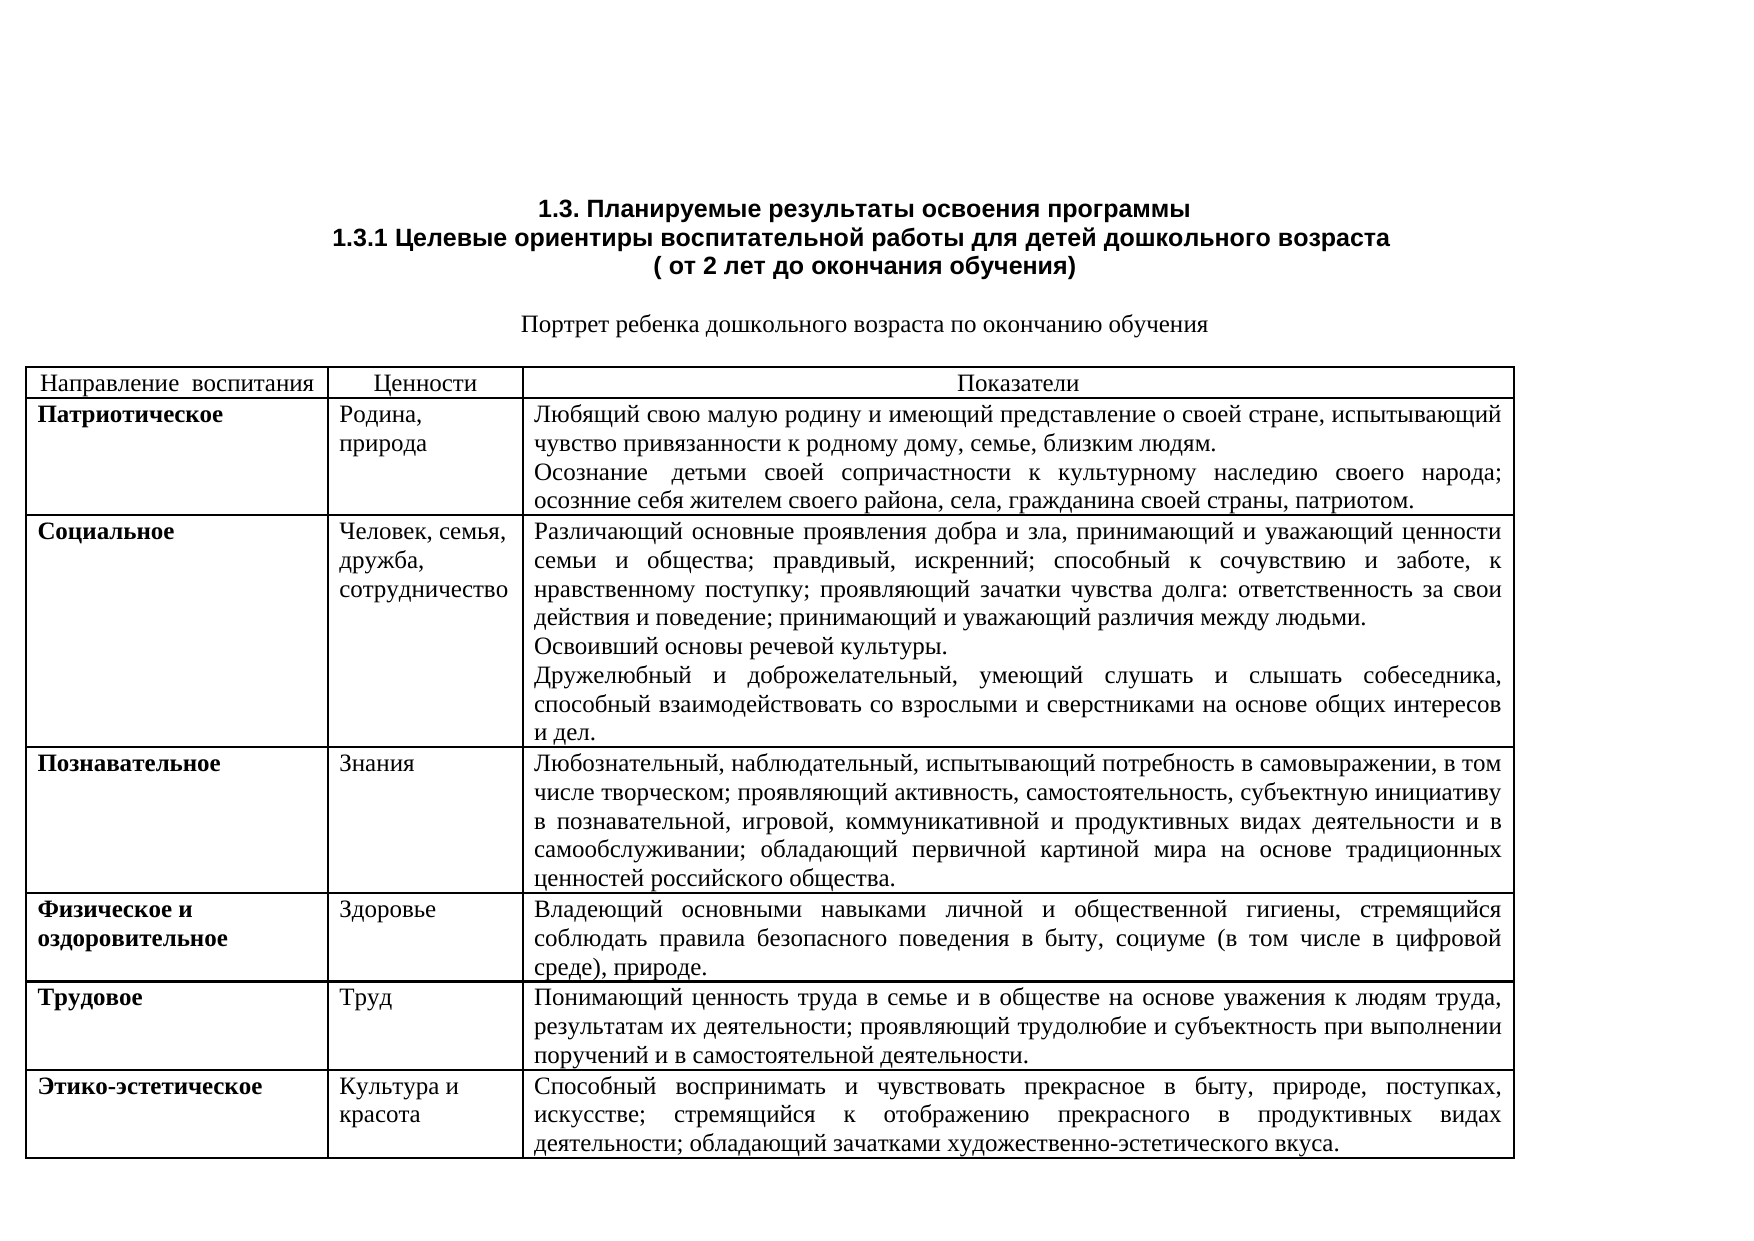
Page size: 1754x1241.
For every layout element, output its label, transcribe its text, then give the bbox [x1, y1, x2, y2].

table_cell Трудовое [27, 983, 327, 1069]
table_cell Труд [329, 983, 522, 1069]
table_cell Различающий основные проявления добра и зла, принимающий и уважающий ценности семьи и общества; правдивый, искренний; способный к сочувствию и заботе, к нравственному поступку; проявляющий зачатки чувства долга: ответственность за свои действия и поведение; принимающий и уважающий различия между людьми. Освоивший основы речевой культуры. Дружелюбный и доброжелательный, умеющий слушать и слышать собеседника, способный взаимодействовать со взрослыми и сверстниками на основе общих интересов и дел. [524, 516, 1513, 746]
table_cell Знания [329, 748, 522, 892]
table_header Направление воспитания [27, 368, 327, 397]
table_cell Родина, природа [329, 399, 522, 514]
table_cell Способный воспринимать и чувствовать прекрасное в быту, природе, поступках, искусстве; стремящийся к отображению прекрасного в продуктивных видах деятельности; обладающий зачатками художественно-эстетического вкуса. [524, 1071, 1513, 1157]
table_cell Владеющий основными навыками личной и общественной гигиены, стремящийся соблюдать правила безопасного поведения в быту, социуме (в том числе в цифровой среде), природе. [524, 894, 1513, 980]
text ( от 2 лет до окончания обучения) [27, 251, 1702, 280]
table_cell Познавательное [27, 748, 327, 892]
table_cell Любящий свою малую родину и имеющий представление о своей стране, испытывающий чувство привязанности к родному дому, семье, близким людям. Осознание детьми своей сопричастности к культурному наследию своего народа; осознние себя жителем своего района, села, гражданина своей страны, патриотом. [524, 399, 1513, 514]
table_header Ценности [329, 368, 522, 397]
table_cell Этико-эстетическое [27, 1071, 327, 1157]
text 1.3. Планируемые результаты освоения программы [27, 194, 1702, 222]
table_cell Здоровье [329, 894, 522, 980]
table_cell Любознательный, наблюдательный, испытывающий потребность в самовыражении, в том числе творческом; проявляющий активность, самостоятельность, субъектную инициативу в познавательной, игровой, коммуникативной и продуктивных видах деятельности и в самообслуживании; обладающий первичной картиной мира на основе традиционных ценностей российского общества. [524, 748, 1513, 892]
table_cell Понимающий ценность труда в семье и в обществе на основе уважения к людям труда, результатам их деятельности; проявляющий трудолюбие и субъектность при выполнении поручений и в самостоятельной деятельности. [524, 983, 1513, 1069]
table_cell Патриотическое [27, 399, 327, 514]
table_cell Физическое и оздоровительное [27, 894, 327, 980]
text Портрет ребенка дошкольного возраста по окончанию обучения [27, 309, 1702, 337]
table_cell Культура и красота [329, 1071, 522, 1157]
text 1.3.1 Целевые ориентиры воспитательной работы для детей дошкольного возраста [27, 222, 1702, 251]
table_cell Человек, семья, дружба, сотрудничество [329, 516, 522, 746]
table_header Показатели [524, 368, 1513, 397]
table_cell Социальное [27, 516, 327, 746]
